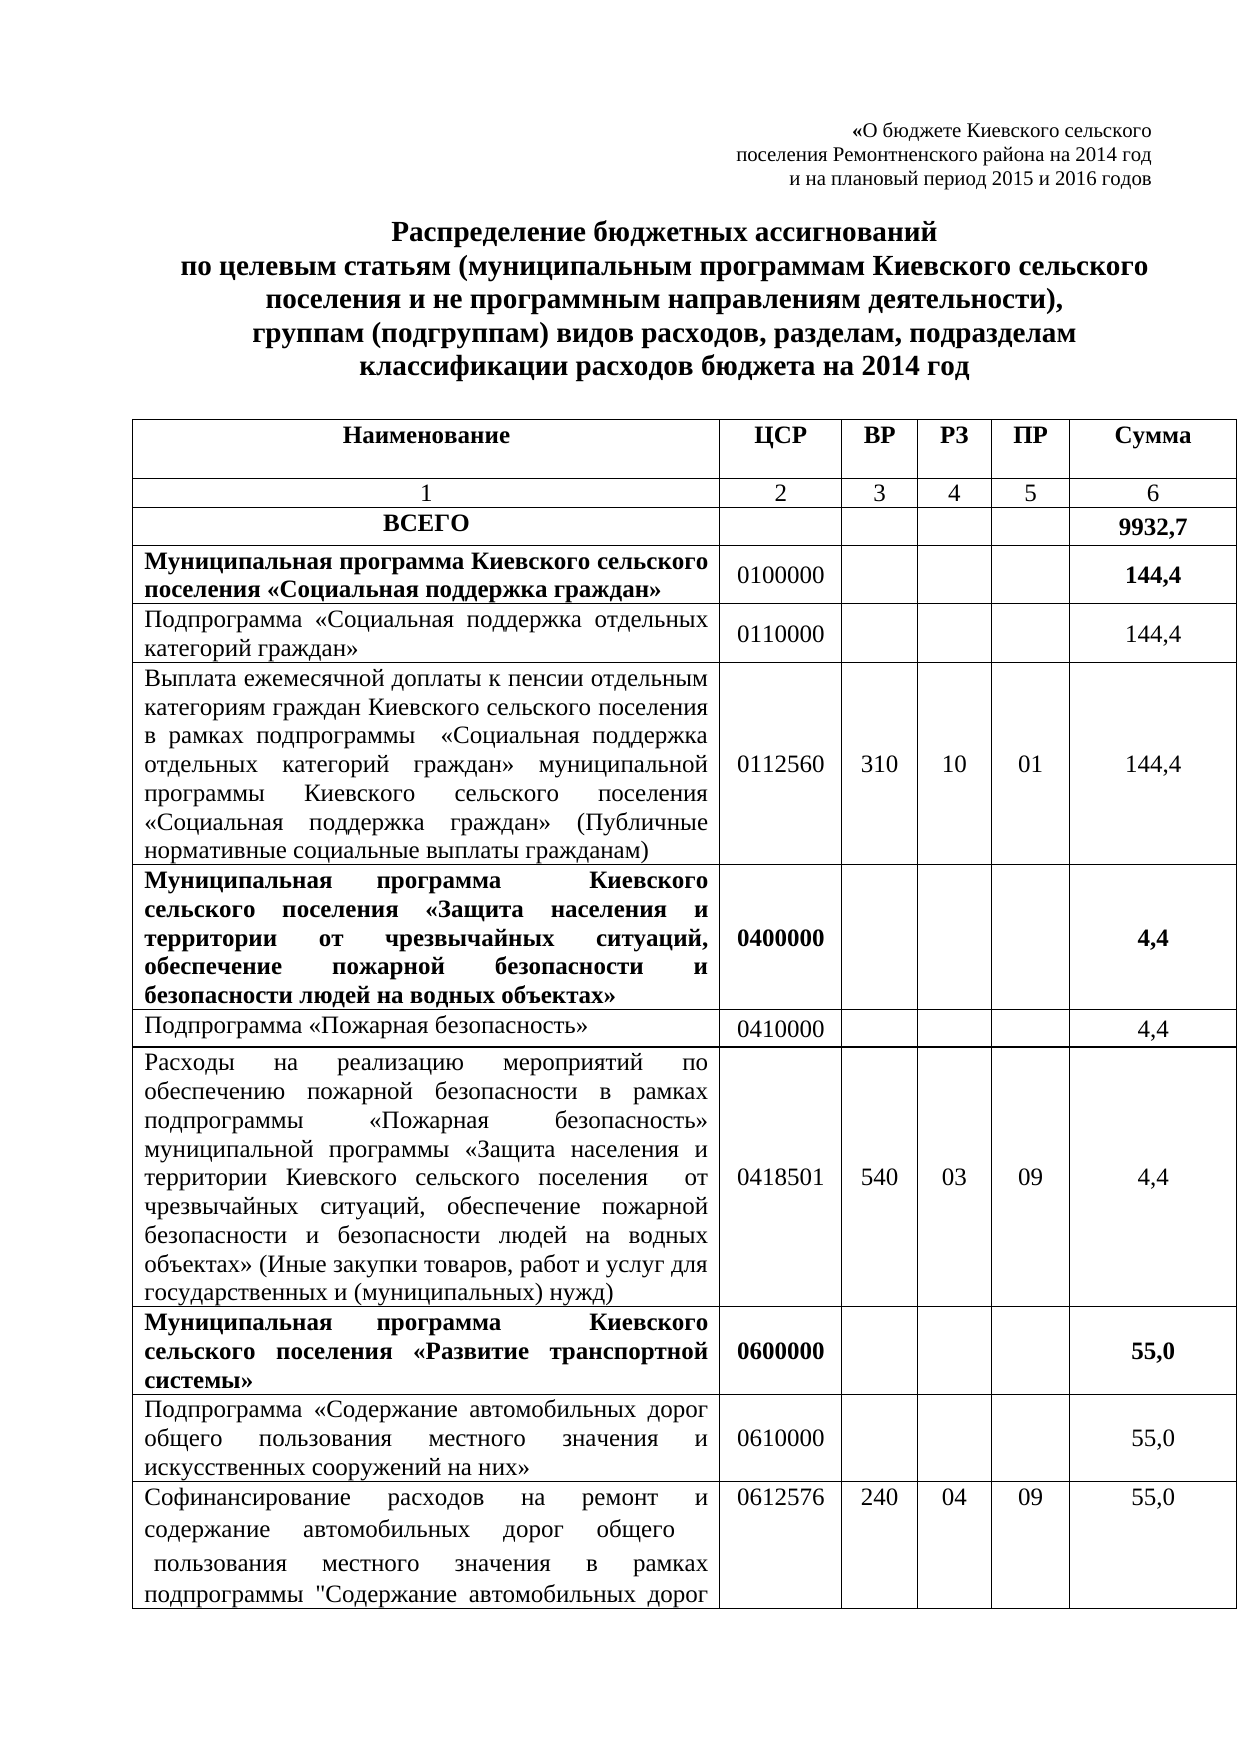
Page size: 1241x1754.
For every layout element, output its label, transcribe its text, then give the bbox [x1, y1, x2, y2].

table_cell 0610000 [720, 1395, 841, 1481]
title и на плановый период 2015 и 2016 годов [177, 166, 1152, 190]
table_cell 3 [842, 479, 917, 507]
table_cell Расходы на реализацию мероприятий по обеспечению пожарной безопасности в рамках подпрограммы «Пожарная безопасность» муниципальной программы «Защита населения и территории Киевского сельского поселения от чрезвычайных ситуаций, обеспечение пожарной безопасности и безопасности людей на водных объектах» (Иные закупки товаров, работ и услуг для государственных и (муниципальных) нужд) [133, 1048, 719, 1306]
table_cell 55,0 [1070, 1395, 1236, 1481]
table_cell [992, 1307, 1069, 1393]
table_header ВР [842, 420, 917, 477]
text «О бюджете Киевского сельского [177, 118, 1152, 142]
table_cell [842, 604, 917, 662]
table_cell Подпрограмма «Содержание автомобильных дорог общего пользования местного значения и искусственных сооружений на них» [133, 1395, 719, 1481]
text Распределение бюджетных ассигнований [177, 214, 1152, 248]
table_cell Муниципальная программа Киевского сельского поселения «Защита населения и территории от чрезвычайных ситуаций, обеспечение пожарной безопасности и безопасности людей на водных объектах» [133, 865, 719, 1009]
table_cell [842, 1010, 917, 1046]
table_cell 240 [842, 1482, 917, 1607]
table_cell 0418501 [720, 1048, 841, 1306]
table_cell Выплата ежемесячной доплаты к пенсии отдельным категориям граждан Киевского сельского поселения в рамках подпрограммы «Социальная поддержка отдельных категорий граждан» муниципальной программы Киевского сельского поселения «Социальная поддержка граждан» (Публичные нормативные социальные выплаты гражданам) [133, 663, 719, 864]
text по целевым статьям (муниципальным программам Киевского сельского [177, 248, 1152, 281]
table_cell 144,4 [1070, 546, 1236, 603]
table_cell 4,4 [1070, 1048, 1236, 1306]
table_cell [918, 1307, 991, 1393]
table_cell [918, 1395, 991, 1481]
table_cell 10 [918, 663, 991, 864]
table_cell 0600000 [720, 1307, 841, 1393]
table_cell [133, 1482, 719, 1607]
table_cell 09 [992, 1482, 1069, 1607]
table_cell 9932,7 [1070, 508, 1236, 545]
table_cell 55,0 [1070, 1307, 1236, 1393]
table_cell 144,4 [1070, 604, 1236, 662]
table_cell [842, 508, 917, 545]
table_cell ВСЕГО [133, 508, 719, 545]
table_header РЗ [918, 420, 991, 477]
table_cell [842, 1395, 917, 1481]
table_cell 4,4 [1070, 865, 1236, 1009]
table_cell 0400000 [720, 865, 841, 1009]
table_cell [992, 1395, 1069, 1481]
table_cell [842, 1307, 917, 1393]
table_cell Подпрограмма «Социальная поддержка отдельных категорий граждан» [133, 604, 719, 662]
table_header Сумма [1070, 420, 1236, 477]
table_header ЦСР [720, 420, 841, 477]
text классификации расходов бюджета на 2014 год [177, 348, 1152, 382]
title поселения Ремонтненского района на 2014 год [177, 142, 1152, 166]
table_cell 03 [918, 1048, 991, 1306]
table_cell [918, 546, 991, 603]
text группам (подгруппам) видов расходов, разделам, подразделам [177, 315, 1152, 348]
table_cell 55,0 [1070, 1482, 1236, 1607]
table_cell [992, 865, 1069, 1009]
table_cell [918, 604, 991, 662]
table_cell [842, 865, 917, 1009]
table_cell [918, 1010, 991, 1046]
table_cell 144,4 [1070, 663, 1236, 864]
table_cell [992, 604, 1069, 662]
table_cell [992, 1010, 1069, 1046]
table_cell 04 [918, 1482, 991, 1607]
table_cell 0410000 [720, 1010, 841, 1046]
table_cell Муниципальная программа Киевского сельского поселения «Социальная поддержка граждан» [133, 546, 719, 603]
table_cell [918, 865, 991, 1009]
table_cell Подпрограмма «Пожарная безопасность» [133, 1010, 719, 1046]
table_header ПР [992, 420, 1069, 477]
table_cell 0612576 [720, 1482, 841, 1607]
table_cell [842, 546, 917, 603]
table_cell 540 [842, 1048, 917, 1306]
table_cell [992, 546, 1069, 603]
table_cell 4,4 [1070, 1010, 1236, 1046]
table_cell [720, 508, 841, 545]
table_cell 01 [992, 663, 1069, 864]
table_cell 0100000 [720, 546, 841, 603]
text поселения и не программным направлениям деятельности), [177, 281, 1152, 315]
table_cell 5 [992, 479, 1069, 507]
table_cell 4 [918, 479, 991, 507]
table_cell Муниципальная программа Киевского сельского поселения «Развитие транспортной системы» [133, 1307, 719, 1393]
table_cell 2 [720, 479, 841, 507]
table_cell 6 [1070, 479, 1236, 507]
table_cell [992, 508, 1069, 545]
table_cell 1 [133, 479, 719, 507]
table_cell 0110000 [720, 604, 841, 662]
table_header Наименование [133, 420, 719, 477]
table_cell [918, 508, 991, 545]
table_cell 310 [842, 663, 917, 864]
table_cell 0112560 [720, 663, 841, 864]
table_cell 09 [992, 1048, 1069, 1306]
